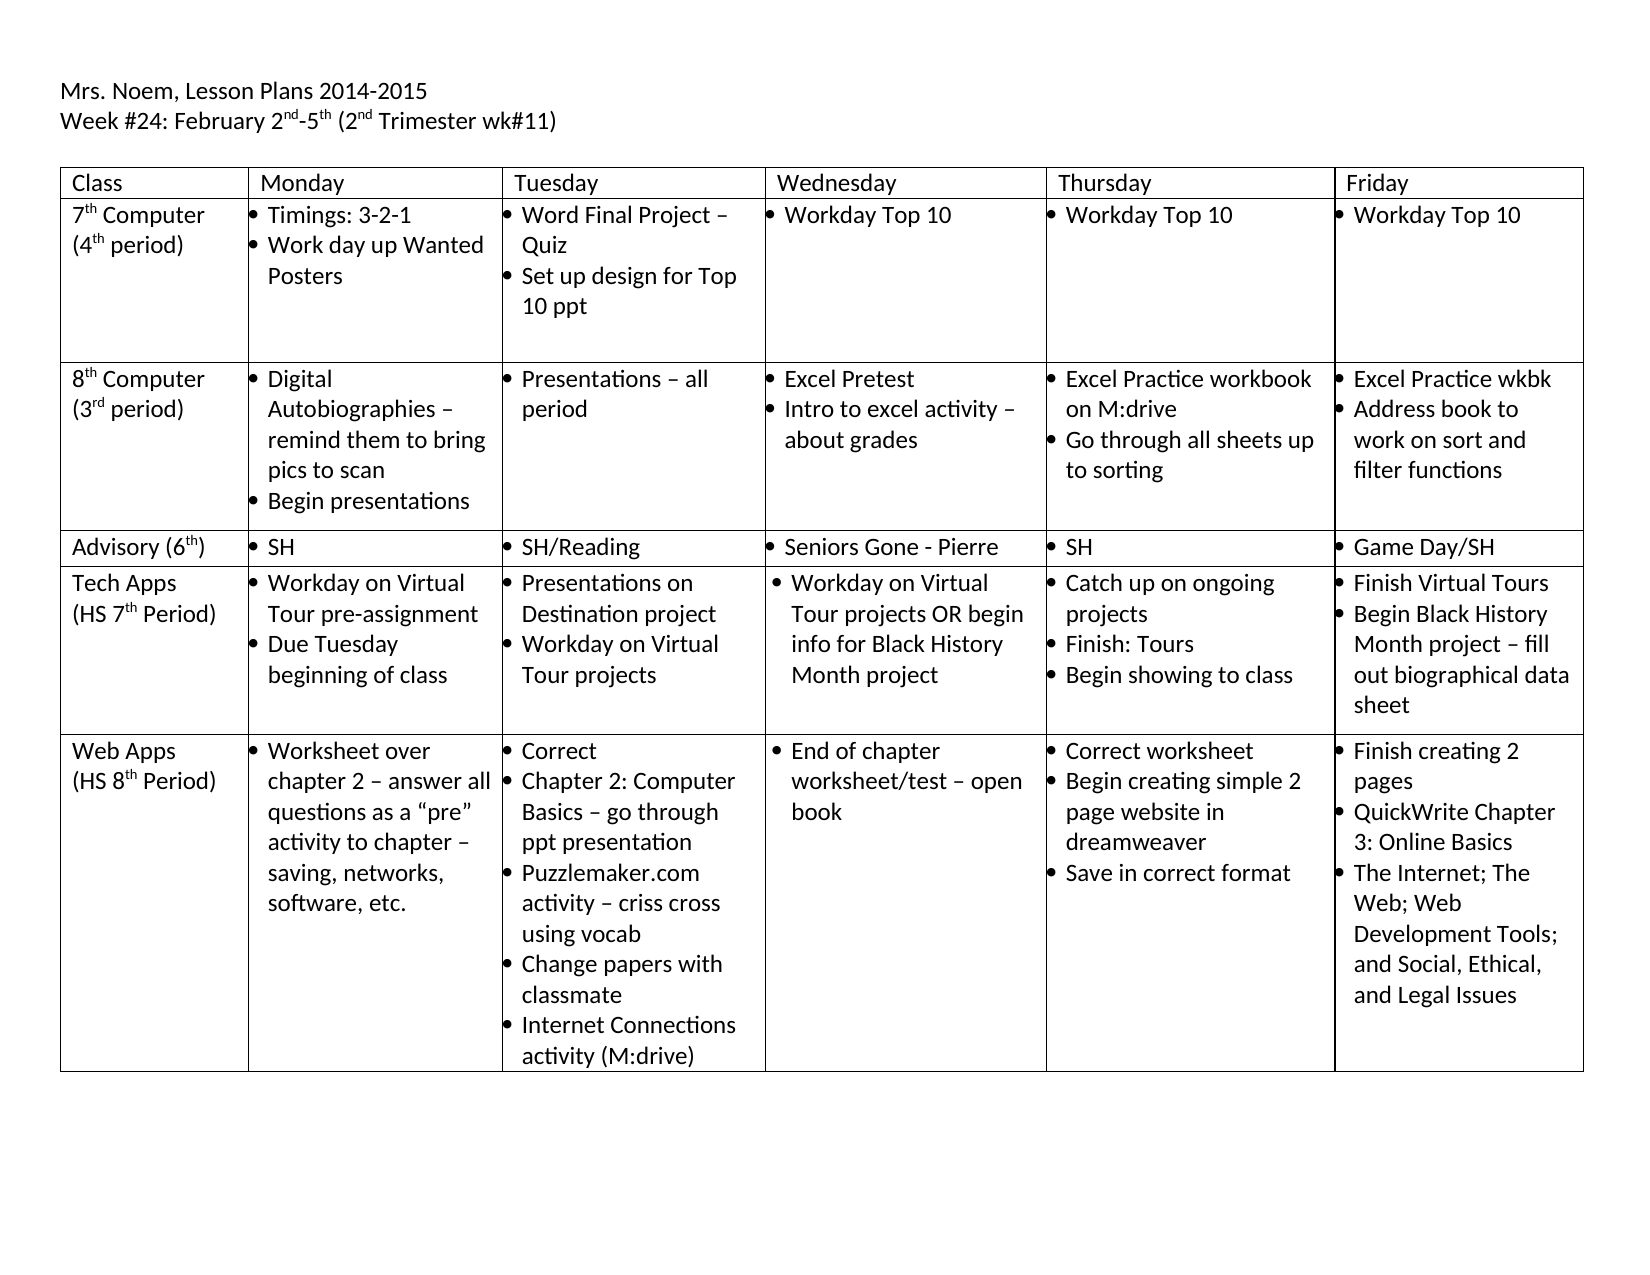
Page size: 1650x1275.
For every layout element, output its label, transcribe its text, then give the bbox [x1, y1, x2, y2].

table_header Thursday [1047, 168, 1334, 198]
table_cell Digital Autobiographies – remind them to bring pics to scan Begin presentations [249, 363, 502, 530]
table_cell Presentations on Destination project Workday on Virtual Tour projects [503, 567, 765, 734]
table_cell Advisory (6th) [61, 531, 248, 566]
table_cell Web Apps (HS 8th Period) [61, 735, 248, 1071]
table_cell SH [249, 531, 502, 566]
table_cell Finish Virtual Tours Begin Black History Month project – fill out biographical data sheet [1336, 567, 1583, 734]
table_cell Workday Top 10 [766, 199, 1046, 362]
table_cell Workday on Virtual Tour pre-assignment Due Tuesday beginning of class [249, 567, 502, 734]
table_cell Excel Practice workbook on M:drive Go through all sheets up to sorting [1047, 363, 1334, 530]
table_header Monday [249, 168, 502, 198]
table_cell Excel Practice wkbk Address book to work on sort and filter functions [1336, 363, 1583, 530]
table_cell Excel Pretest Intro to excel activity – about grades [766, 363, 1046, 530]
table_cell End of chapter worksheet/test – open book [766, 735, 1046, 1071]
table_header Class [61, 168, 248, 198]
table_cell Presentations – all period [503, 363, 765, 530]
table_cell Workday Top 10 [1336, 199, 1583, 362]
table_cell Correct worksheet Begin creating simple 2 page website in dreamweaver Save in correct format [1047, 735, 1334, 1071]
table_cell Worksheet over chapter 2 – answer all questions as a “pre” activity to chapter – saving, networks, software, etc. [249, 735, 502, 1071]
table_cell SH [1047, 531, 1334, 566]
table_cell Finish creating 2 pages QuickWrite Chapter 3: Online Basics The Internet; The Web; Web Development Tools; and Social, Ethical, and Legal Issues [1336, 735, 1583, 1071]
table_cell Correct Chapter 2: Computer Basics – go through ppt presentation Puzzlemaker.com activity – criss cross using vocab Change papers with classmate Internet Connections activity (M:drive) [503, 735, 765, 1071]
table_cell Word Final Project – Quiz Set up design for Top 10 ppt [503, 199, 765, 362]
table_header Wednesday [766, 168, 1046, 198]
table_cell Game Day/SH [1336, 531, 1583, 566]
table_cell 7th Computer (4th period) [61, 199, 248, 362]
table_cell Catch up on ongoing projects Finish: Tours Begin showing to class [1047, 567, 1334, 734]
table_cell Tech Apps (HS 7th Period) [61, 567, 248, 734]
table_cell Timings: 3-2-1 Work day up Wanted Posters [249, 199, 502, 362]
table_cell 8th Computer (3rd period) [61, 363, 248, 530]
table_cell Workday on Virtual Tour projects OR begin info for Black History Month project [766, 567, 1046, 734]
table_header Tuesday [503, 168, 765, 198]
table_header Friday [1336, 168, 1583, 198]
table_cell Workday Top 10 [1047, 199, 1334, 362]
table_cell SH/Reading [503, 531, 765, 566]
table_cell Seniors Gone - Pierre [766, 531, 1046, 566]
